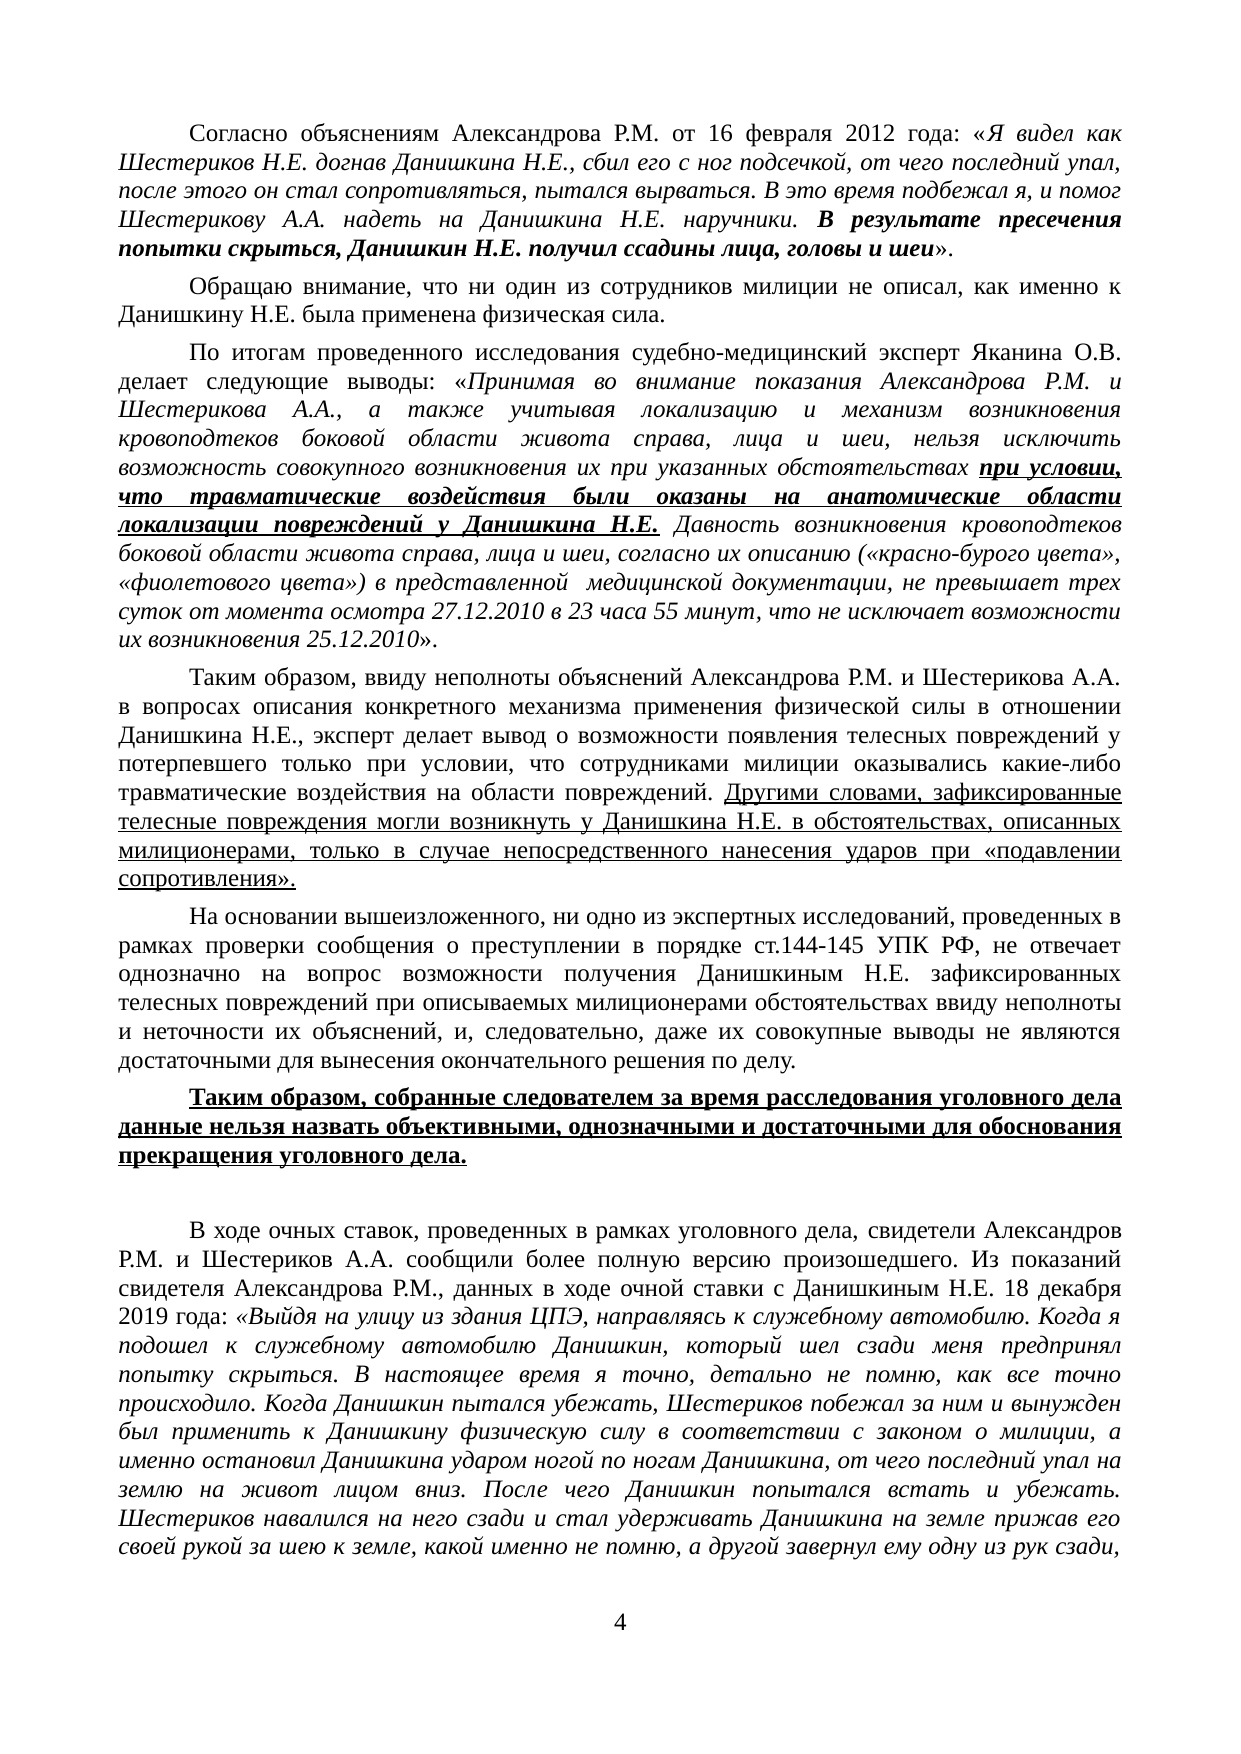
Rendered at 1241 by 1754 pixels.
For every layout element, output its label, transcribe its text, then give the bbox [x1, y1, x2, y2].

text По итогам проведенного исследования судебно-медицинский эксперт Яканина О.В. делает следующие выводы: «Принимая во внимание показания Александрова Р.М. и Шестерикова А.А., а также учитывая локализацию и механизм возникновения кровоподтеков боковой области живота справа, лица и шеи, нельзя исключить возможность совокупного возникновения их при указанных обстоятельствах при условии, что травматические воздействия были оказаны на анатомические области локализации повреждений у Данишкина Н.Е. Давность возникновения кровоподтеков боковой области живота справа, лица и шеи, согласно их описанию («красно-бурого цвета», «фиолетового цвета») в представленной медицинской документации, не превышает трех суток от момента осмотра 27.12.2010 в 23 часа 55 минут, что не исключает возможности их возникновения 25.12.2010». [118, 507, 1122, 653]
text Таким образом, собранные следователем за время расследования уголовного дела данные нельзя назвать объективными, однозначными и достаточными для обоснования прекращения уголовного дела. [118, 1138, 1122, 1169]
text По итогам проведенного исследования судебно-медицинский эксперт Яканина О.В. делает следующие выводы: «Принимая во внимание показания Александрова Р.М. и Шестерикова А.А., а также учитывая локализацию и механизм возникновения кровоподтеков боковой области живота справа, лица и шеи, нельзя исключить возможность совокупного возникновения их при указанных обстоятельствах при условии, что травматические воздействия были оказаны на анатомические области локализации повреждений у Данишкина Н.Е. Давность возникновения кровоподтеков боковой области живота справа, лица и шеи, согласно их описанию («красно-бурого цвета», «фиолетового цвета») в представленной медицинской документации, не превышает трех суток от момента осмотра 27.12.2010 в 23 часа 55 минут, что не исключает возможности их возникновения 25.12.2010». [118, 337, 1122, 506]
text Таким образом, ввиду неполноты объяснений Александрова Р.М. и Шестерикова А.А. в вопросах описания конкретного механизма применения физической силы в отношении Данишкина Н.Е., эксперт делает вывод о возможности появления телесных повреждений у потерпевшего только при условии, что сотрудниками милиции оказывались какие-либо травматические воздействия на области повреждений. Другими словами, зафиксированные телесные повреждения могли возникнуть у Данишкина Н.Е. в обстоятельствах, описанных милиционерами, только в случае непосредственного нанесения ударов при «подавлении сопротивления». [118, 662, 1122, 831]
text Обращаю внимание, что ни один из сотрудников милиции не описал, как именно к Данишкину Н.Е. была применена физическая сила. [118, 271, 1122, 328]
text На основании вышеизложенного, ни одно из экспертных исследований, проведенных в рамках проверки сообщения о преступлении в порядке ст.144-145 УПК РФ, не отвечает однозначно на вопрос возможности получения Данишкиным Н.Е. зафиксированных телесных повреждений при описываемых милиционерами обстоятельствах ввиду неполноты и неточности их объяснений, и, следовательно, даже их совокупные выводы не являются достаточными для вынесения окончательного решения по делу. [118, 901, 1122, 1073]
text Согласно объяснениям Александрова Р.М. от 16 февраля 2012 года: «Я видел как Шестериков Н.Е. догнав Данишкина Н.Е., сбил его с ног подсечкой, от чего последний упал, после этого он стал сопротивляться, пытался вырваться. В это время подбежал я, и помог Шестерикову А.А. надеть на Данишкина Н.Е. наручники. В результате пресечения попытки скрыться, Данишкин Н.Е. получил ссадины лица, головы и шеи». [118, 118, 1122, 262]
text Таким образом, собранные следователем за время расследования уголовного дела данные нельзя назвать объективными, однозначными и достаточными для обоснования прекращения уголовного дела. [118, 1082, 1122, 1136]
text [118, 1215, 1122, 1560]
